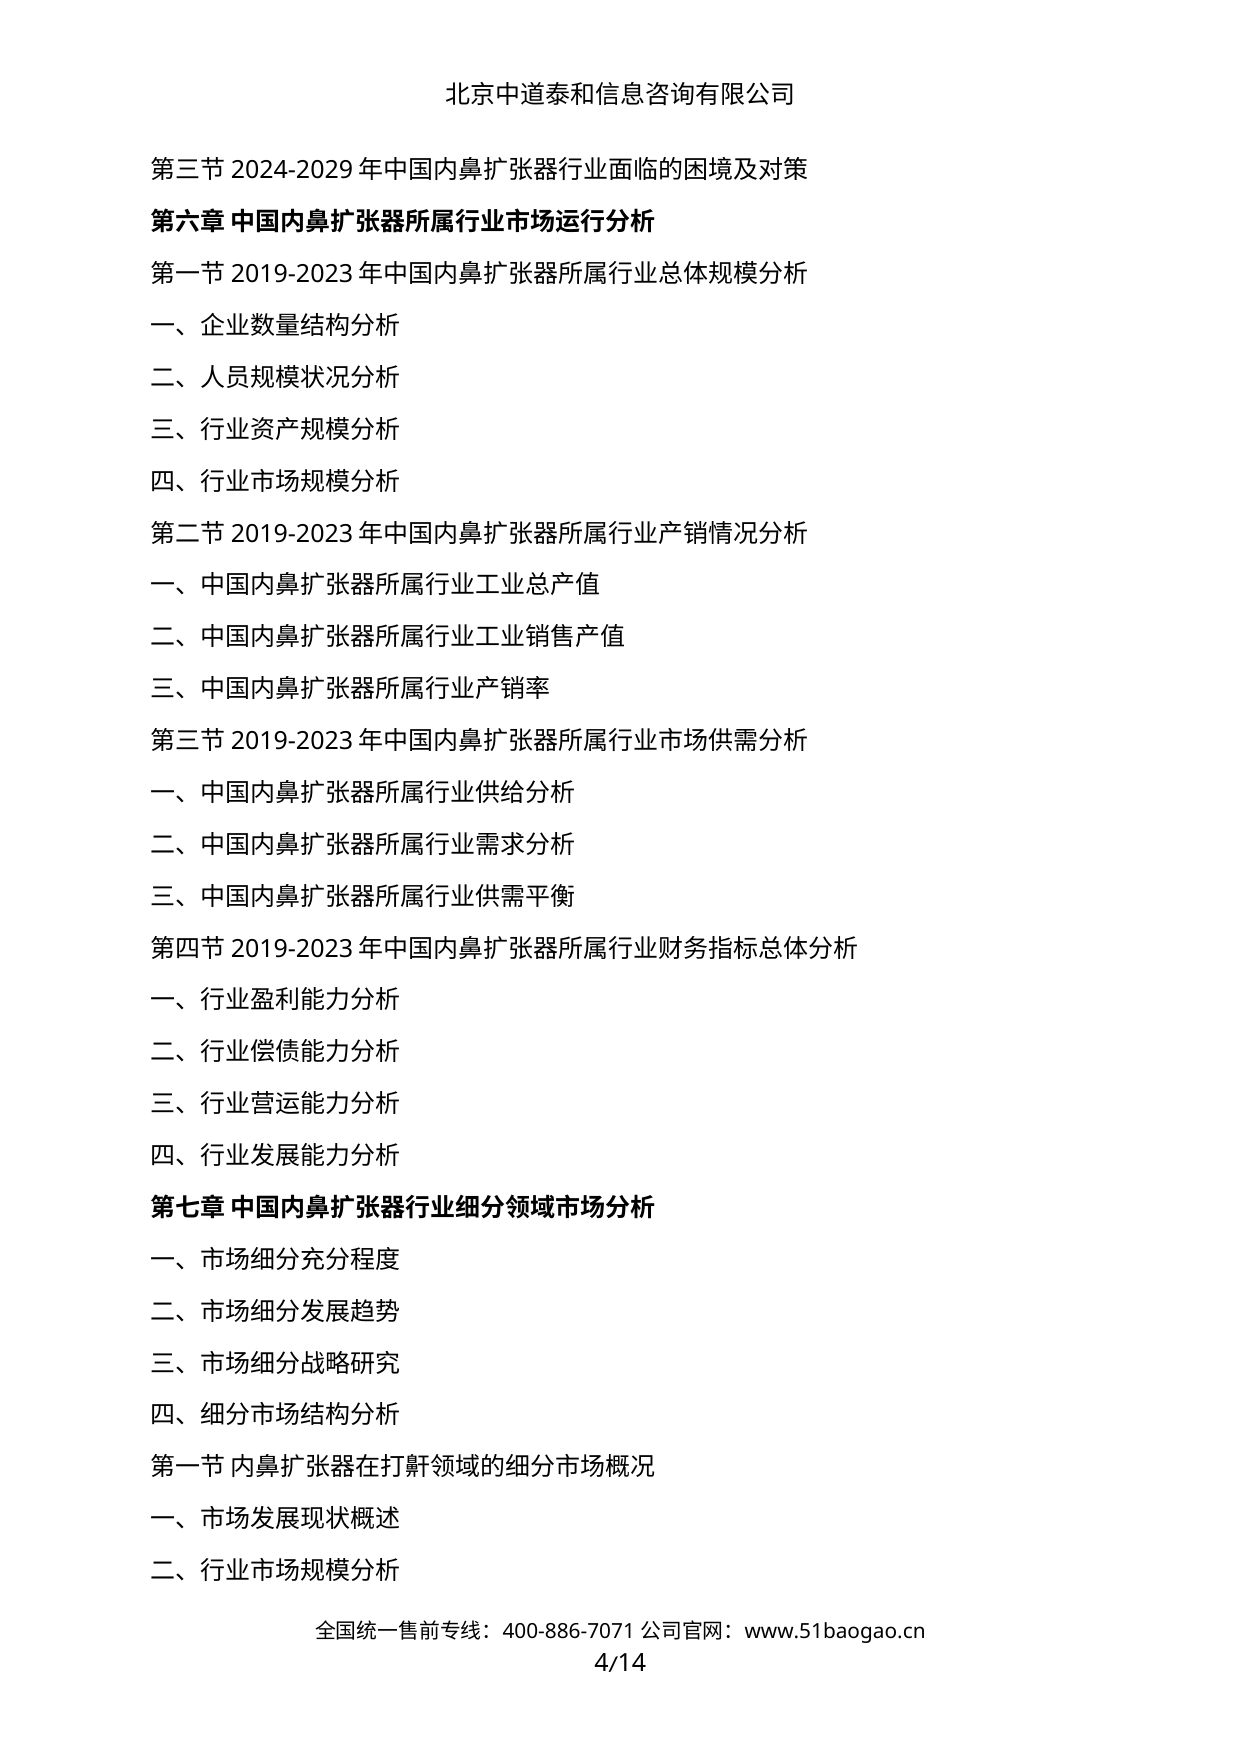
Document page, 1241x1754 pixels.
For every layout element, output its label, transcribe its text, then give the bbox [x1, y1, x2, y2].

text 四、细分市场结构分析 [150, 1395, 1090, 1431]
text 三、行业营运能力分析 [150, 1084, 1090, 1120]
text 二、中国内鼻扩张器所属行业需求分析 [150, 824, 1090, 861]
text 二、市场细分发展趋势 [150, 1291, 1090, 1327]
text 四、行业市场规模分析 [150, 461, 1090, 497]
text 一、市场细分充分程度 [150, 1239, 1090, 1276]
text 第一节 2019-2023年中国内鼻扩张器所属行业总体规模分析 [150, 254, 1090, 290]
text 三、市场细分战略研究 [150, 1343, 1090, 1379]
text 二、行业偿债能力分析 [150, 1032, 1090, 1068]
text 二、人员规模状况分析 [150, 357, 1090, 394]
text 第六章 中国内鼻扩张器所属行业市场运行分析 [150, 202, 1090, 238]
text 第三节 2024-2029年中国内鼻扩张器行业面临的困境及对策 [150, 150, 1090, 186]
text 第三节 2019-2023年中国内鼻扩张器所属行业市场供需分析 [150, 721, 1090, 757]
text 一、行业盈利能力分析 [150, 980, 1090, 1016]
text 二、中国内鼻扩张器所属行业工业销售产值 [150, 617, 1090, 653]
text 第一节 内鼻扩张器在打鼾领域的细分市场概况 [150, 1447, 1090, 1483]
text 一、中国内鼻扩张器所属行业供给分析 [150, 772, 1090, 809]
text 三、中国内鼻扩张器所属行业供需平衡 [150, 876, 1090, 912]
text 第七章 中国内鼻扩张器行业细分领域市场分析 [150, 1187, 1090, 1224]
text 第二节 2019-2023年中国内鼻扩张器所属行业产销情况分析 [150, 513, 1090, 549]
text 一、市场发展现状概述 [150, 1499, 1090, 1535]
text 二、行业市场规模分析 [150, 1551, 1090, 1587]
text 四、行业发展能力分析 [150, 1136, 1090, 1172]
text 三、中国内鼻扩张器所属行业产销率 [150, 669, 1090, 705]
text 一、企业数量结构分析 [150, 306, 1090, 342]
text 一、中国内鼻扩张器所属行业工业总产值 [150, 565, 1090, 601]
text 第四节 2019-2023年中国内鼻扩张器所属行业财务指标总体分析 [150, 928, 1090, 964]
text 三、行业资产规模分析 [150, 409, 1090, 446]
